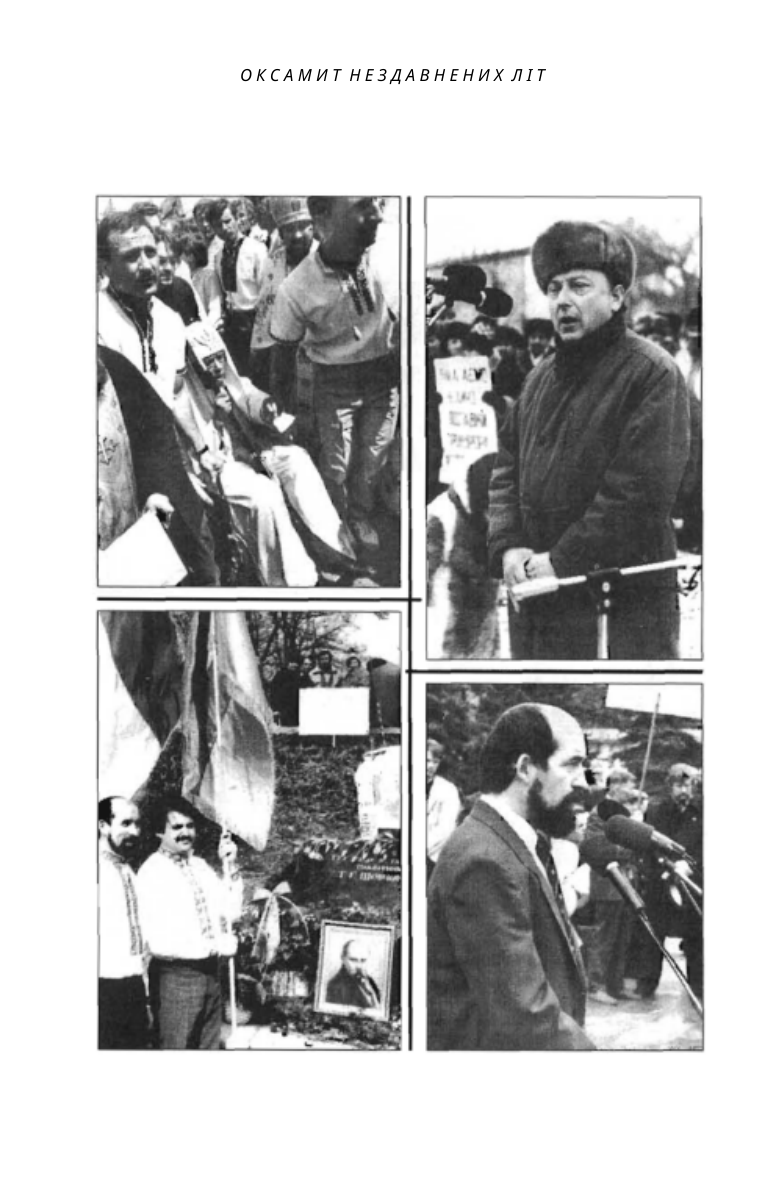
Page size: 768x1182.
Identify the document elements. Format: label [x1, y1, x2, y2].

picture [77, 185, 709, 1073]
